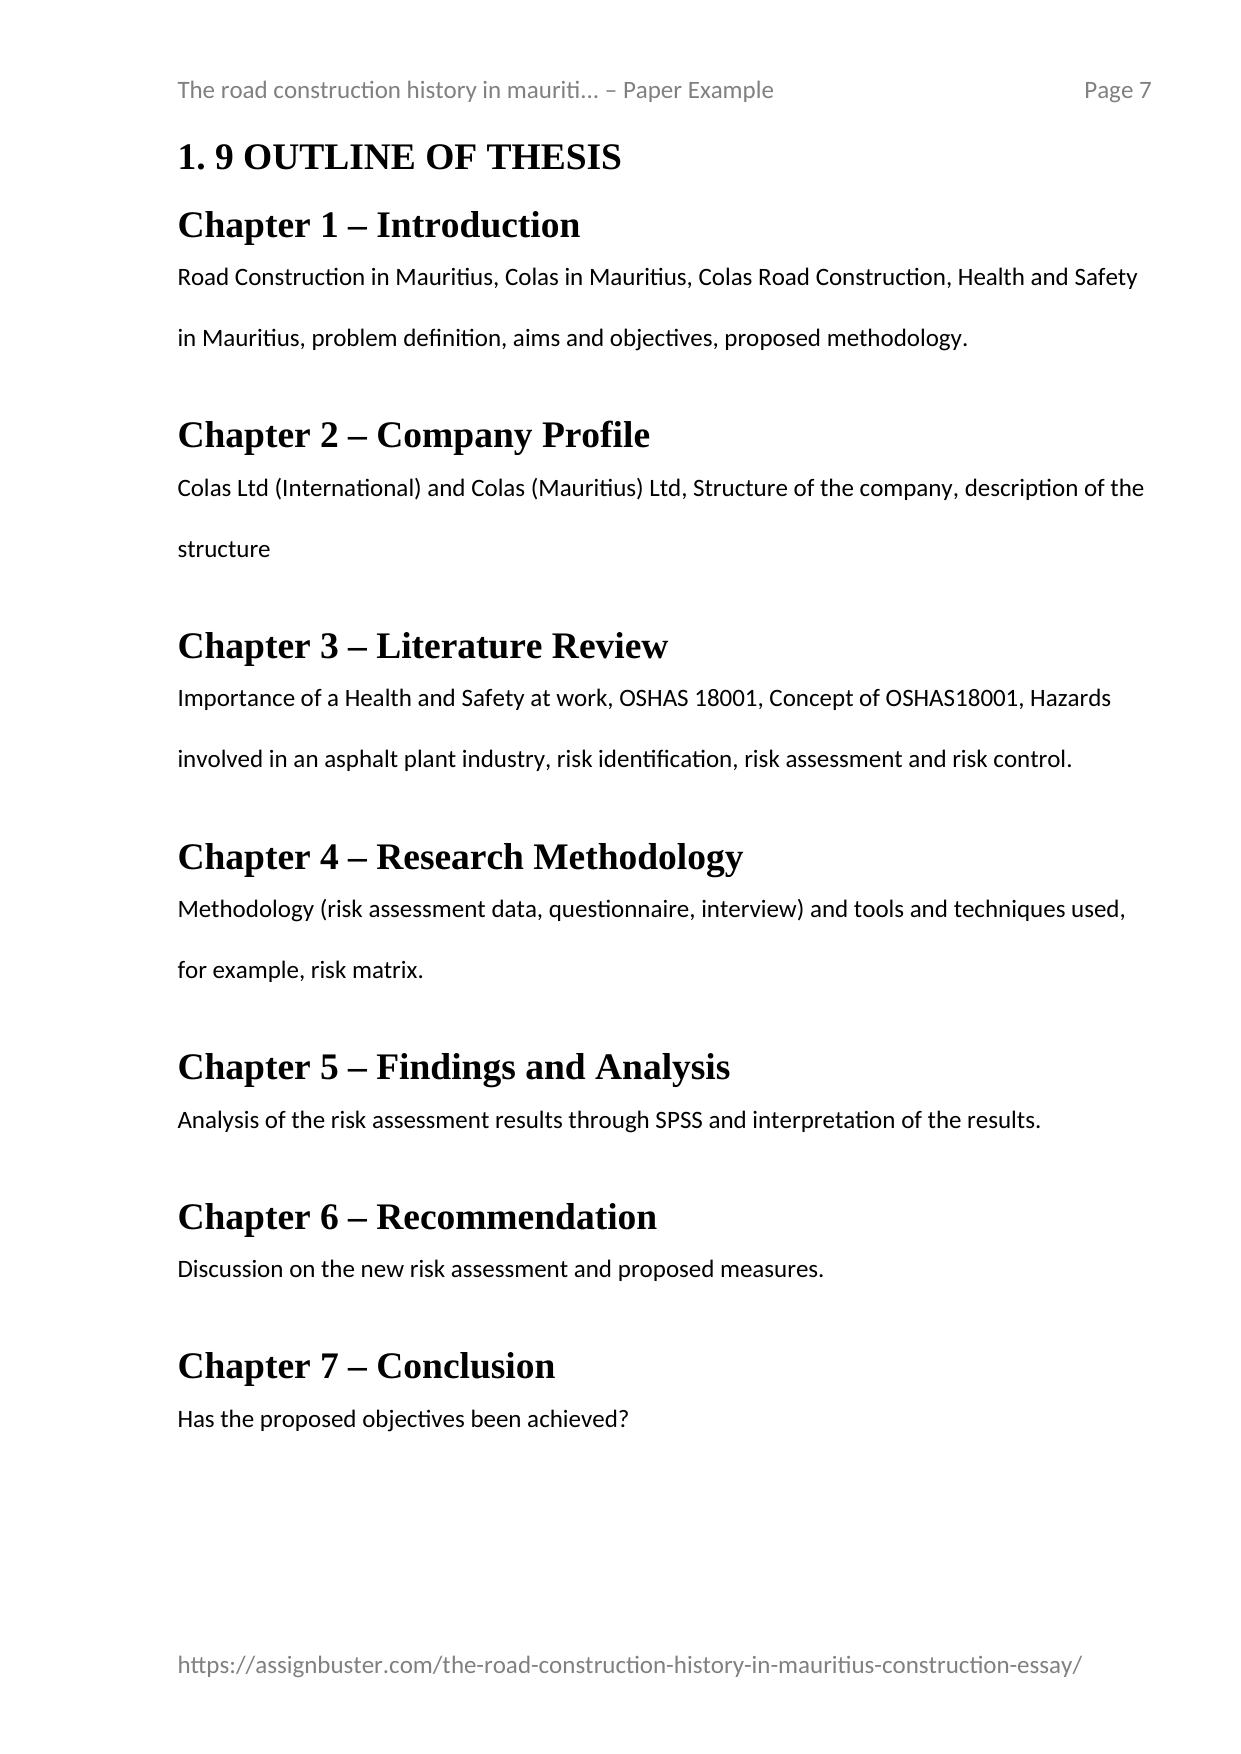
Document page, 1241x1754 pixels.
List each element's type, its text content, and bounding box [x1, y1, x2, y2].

subtitle Chapter 2 – Company Profile [177, 413, 1152, 456]
text Analysis of the risk assessment results through SPSS and interpretation of the results. [177, 1104, 1152, 1134]
subtitle Chapter 1 – Introduction [177, 202, 1152, 245]
subtitle Chapter 4 – Research Methodology [177, 834, 1152, 877]
text Colas Ltd (International) and Colas (Mauritius) Ltd, Structure of the company, description of the structure [177, 472, 1152, 563]
subtitle 1. 9 OUTLINE OF THESIS [177, 135, 1152, 178]
text Discussion on the new risk assessment and proposed measures. [177, 1253, 1152, 1284]
text Has the proposed objectives been achieved? [177, 1403, 1152, 1433]
text Methodology (risk assessment data, questionnaire, interview) and tools and techniques used, for example, risk matrix. [177, 893, 1152, 985]
text Road Construction in Mauritius, Colas in Mauritius, Colas Road Construction, Health and Safety in Mauritius, problem definition, aims and objectives, proposed methodology. [177, 261, 1152, 353]
subtitle Chapter 7 – Conclusion [177, 1344, 1152, 1387]
subtitle Chapter 3 – Literature Review [177, 623, 1152, 667]
text Importance of a Health and Safety at work, OSHAS 18001, Concept of OSHAS18001, Hazards involved in an asphalt plant industry, risk identification, risk assessment and risk control. [177, 682, 1152, 774]
subtitle Chapter 5 – Findings and Analysis [177, 1045, 1152, 1088]
subtitle Chapter 6 – Recommendation [177, 1194, 1152, 1237]
